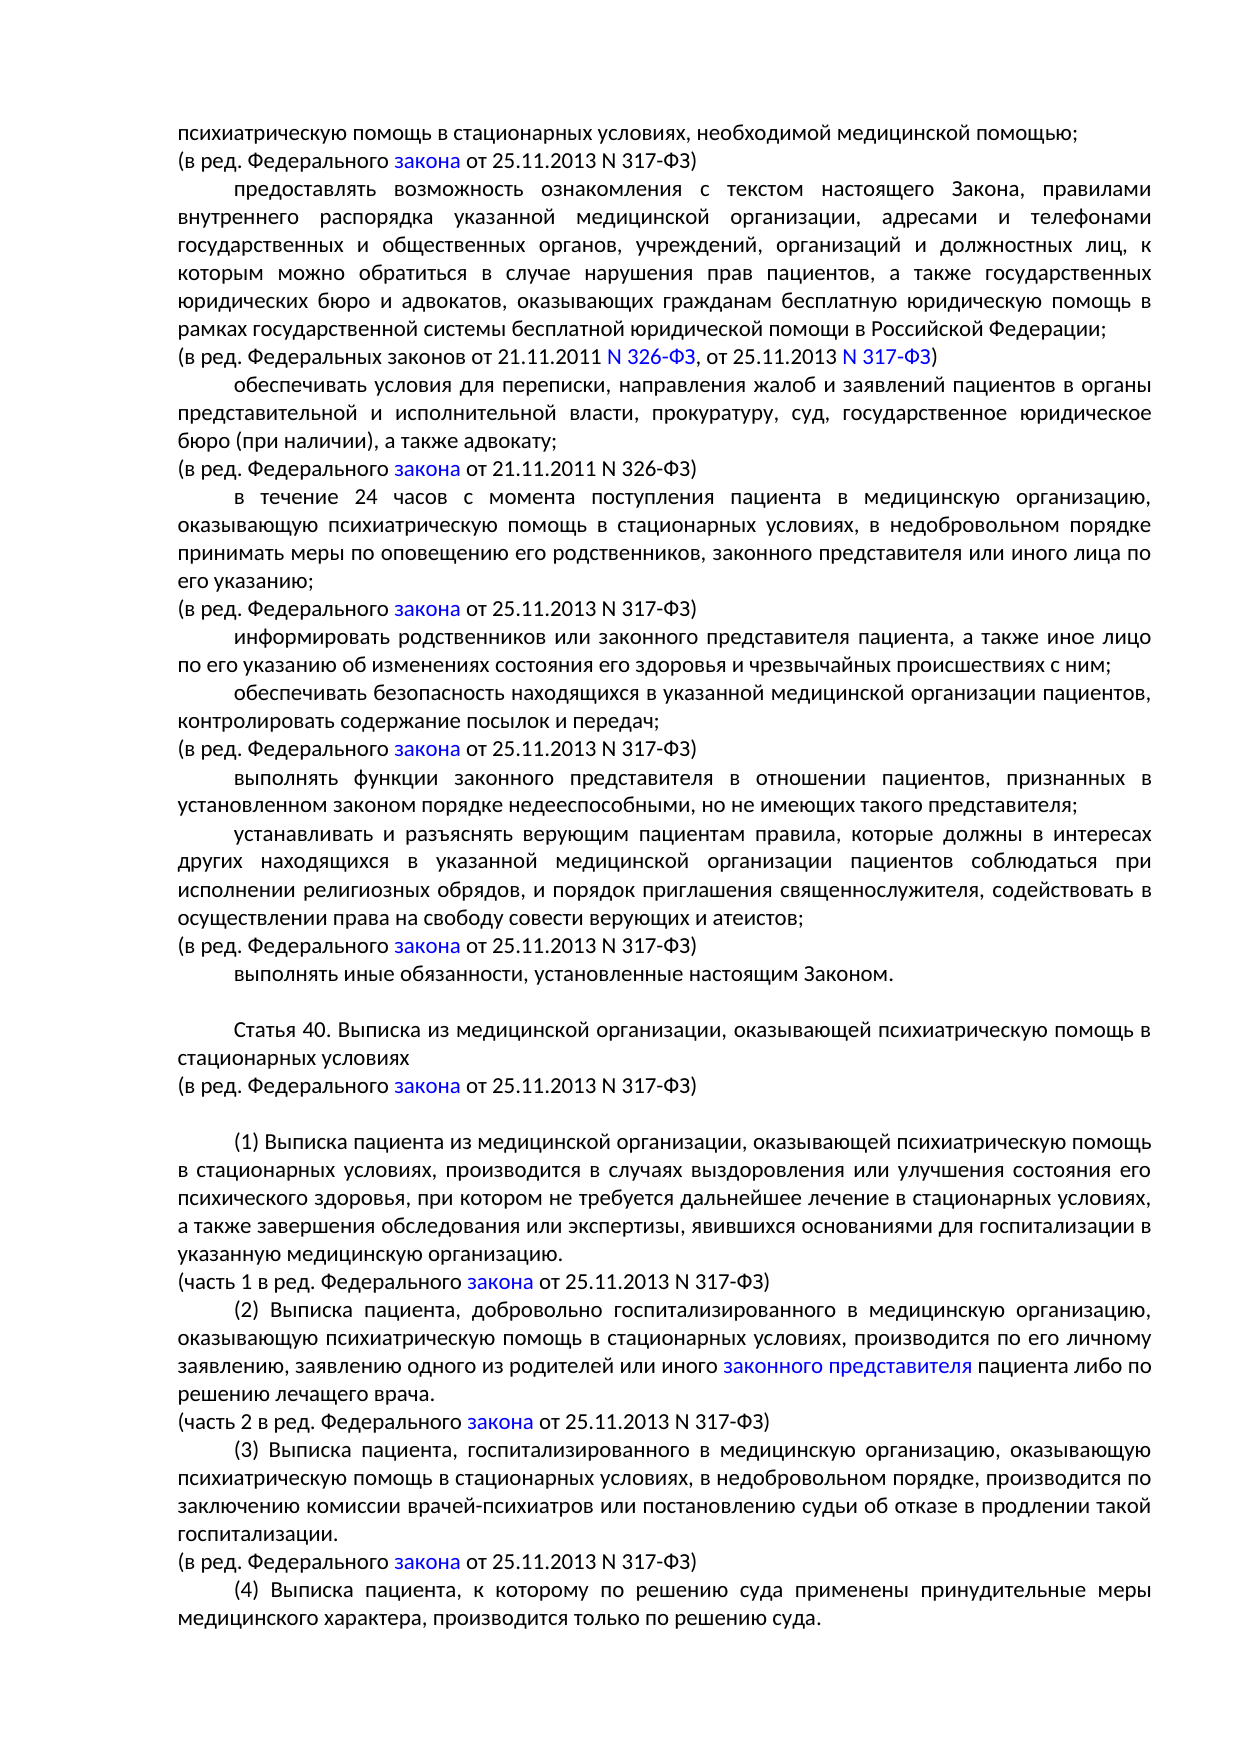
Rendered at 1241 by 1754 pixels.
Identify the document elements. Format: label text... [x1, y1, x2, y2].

text обеспечивать условия для переписки, направления жалоб и заявлений пациентов в органы представительной и исполнительной власти, прокуратуру, суд, государственное юридическое бюро (при наличии), а также адвокату; [177, 370, 1152, 454]
text (2) Выписка пациента, добровольно госпитализированного в медицинскую организацию, оказывающую психиатрическую помощь в стационарных условиях, производится по его личному заявлению, заявлению одного из родителей или иного законного представителя пациента либо по решению лечащего врача. [177, 1295, 1152, 1407]
text (4) Выписка пациента, к которому по решению суда применены принудительные меры медицинского характера, производится только по решению суда. [177, 1575, 1152, 1631]
text (часть 1 в ред. Федерального закона от 25.11.2013 N 317-ФЗ) [177, 1267, 1152, 1295]
text (в ред. Федерального закона от 25.11.2013 N 317-ФЗ) [177, 931, 1152, 959]
text (в ред. Федерального закона от 25.11.2013 N 317-ФЗ) [177, 1071, 1152, 1099]
text выполнять функции законного представителя в отношении пациентов, признанных в установленном законом порядке недееспособными, но не имеющих такого представителя; [177, 763, 1152, 819]
text устанавливать и разъяснять верующим пациентам правила, которые должны в интересах других находящихся в указанной медицинской организации пациентов соблюдаться при исполнении религиозных обрядов, и порядок приглашения священнослужителя, содействовать в осуществлении права на свободу совести верующих и атеистов; [177, 819, 1152, 931]
text обеспечивать безопасность находящихся в указанной медицинской организации пациентов, контролировать содержание посылок и передач; [177, 678, 1152, 734]
text (в ред. Федерального закона от 21.11.2011 N 326-ФЗ) [177, 454, 1152, 482]
text (в ред. Федеральных законов от 21.11.2011 N 326-ФЗ, от 25.11.2013 N 317-ФЗ) [177, 342, 1152, 370]
text (3) Выписка пациента, госпитализированного в медицинскую организацию, оказывающую психиатрическую помощь в стационарных условиях, в недобровольном порядке, производится по заключению комиссии врачей-психиатров или постановлению судьи об отказе в продлении такой госпитализации. [177, 1435, 1152, 1547]
text (в ред. Федерального закона от 25.11.2013 N 317-ФЗ) [177, 1547, 1152, 1575]
text (в ред. Федерального закона от 25.11.2013 N 317-ФЗ) [177, 734, 1152, 763]
text предоставлять возможность ознакомления с текстом настоящего Закона, правилами внутреннего распорядка указанной медицинской организации, адресами и телефонами государственных и общественных органов, учреждений, организаций и должностных лиц, к которым можно обратиться в случае нарушения прав пациентов, а также государственных юридических бюро и адвокатов, оказывающих гражданам бесплатную юридическую помощь в рамках государственной системы бесплатной юридической помощи в Российской Федерации; [177, 174, 1152, 342]
text (в ред. Федерального закона от 25.11.2013 N 317-ФЗ) [177, 594, 1152, 622]
text (1) Выписка пациента из медицинской организации, оказывающей психиатрическую помощь в стационарных условиях, производится в случаях выздоровления или улучшения состояния его психического здоровья, при котором не требуется дальнейшее лечение в стационарных условиях, а также завершения обследования или экспертизы, явившихся основаниями для госпитализации в указанную медицинскую организацию. [177, 1127, 1152, 1267]
text Статья 40. Выписка из медицинской организации, оказывающей психиатрическую помощь в стационарных условиях [177, 1015, 1152, 1071]
text в течение 24 часов с момента поступления пациента в медицинскую организацию, оказывающую психиатрическую помощь в стационарных условиях, в недобровольном порядке принимать меры по оповещению его родственников, законного представителя или иного лица по его указанию; [177, 482, 1152, 594]
text (часть 2 в ред. Федерального закона от 25.11.2013 N 317-ФЗ) [177, 1407, 1152, 1435]
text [177, 118, 1152, 146]
text (в ред. Федерального закона от 25.11.2013 N 317-ФЗ) [177, 146, 1152, 174]
text выполнять иные обязанности, установленные настоящим Законом. [177, 959, 1152, 987]
text информировать родственников или законного представителя пациента, а также иное лицо по его указанию об изменениях состояния его здоровья и чрезвычайных происшествиях с ним; [177, 622, 1152, 678]
